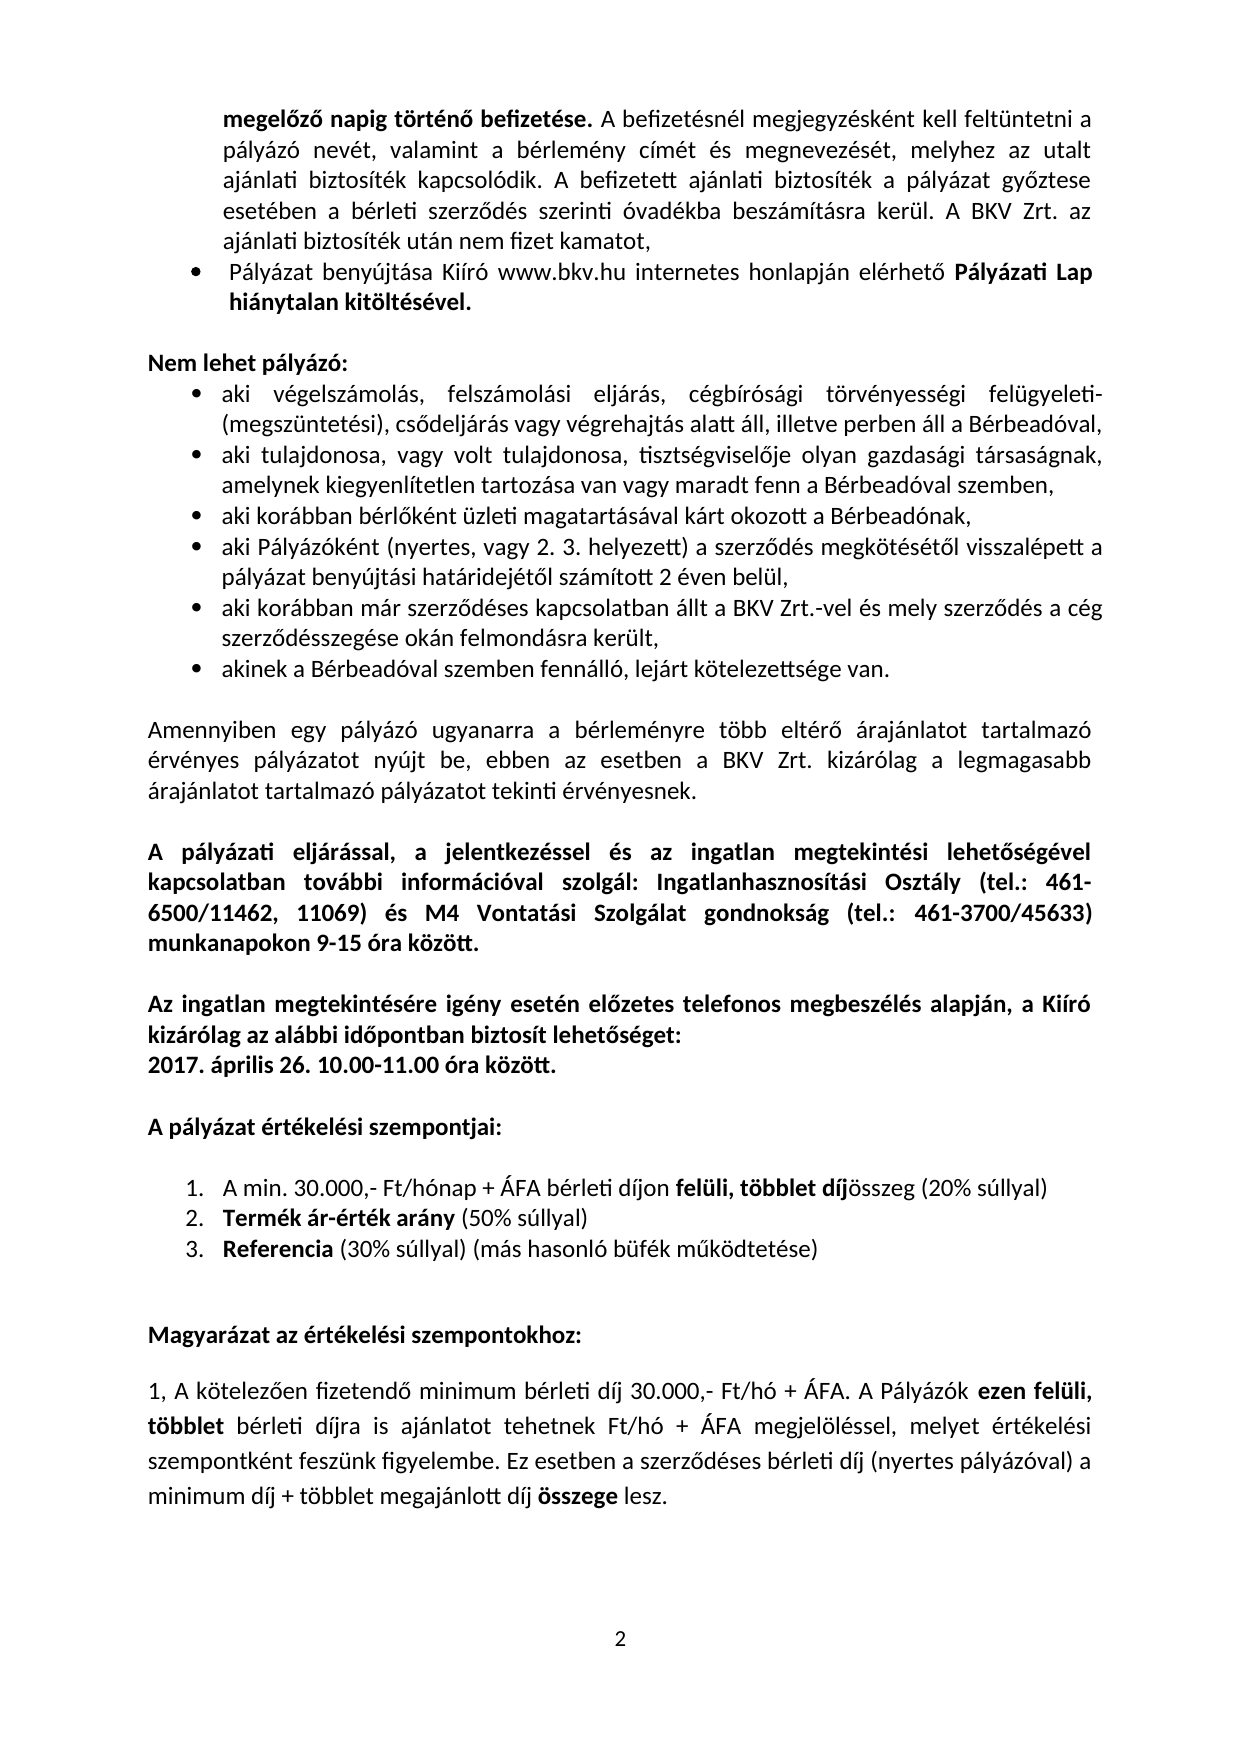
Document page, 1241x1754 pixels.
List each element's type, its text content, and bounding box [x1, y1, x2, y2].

list aki Pályázóként (nyertes, vagy 2. 3. helyezett) a szerződés megkötésétől visszalépett a pályázat benyújtási határidejétől számított 2 éven belül, [192, 531, 1104, 592]
text Magyarázat az értékelési szempontokhoz: [148, 1319, 1093, 1349]
list Termék ár-érték arány (50% súllyal) [185, 1202, 1093, 1233]
list aki tulajdonosa, vagy volt tulajdonosa, tisztségviselője olyan gazdasági társaságnak, amelynek kiegyenlítetlen tartozása van vagy maradt fenn a Bérbeadóval szemben, [192, 439, 1104, 500]
text Amennyiben egy pályázó ugyanarra a bérleményre több eltérő árajánlatot tartalmazó érvényes pályázatot nyújt be, ebben az esetben a BKV Zrt. kizárólag a legmagasabb árajánlatot tartalmazó pályázatot tekinti érvényesnek. [148, 714, 1093, 805]
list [185, 103, 1093, 256]
text Nem lehet pályázó: [148, 348, 1093, 378]
list akinek a Bérbeadóval szemben fennálló, lejárt kötelezettsége van. [192, 653, 1104, 683]
list aki korábban bérlőként üzleti magatartásával kárt okozott a Bérbeadónak, [192, 500, 1104, 531]
text A pályázati eljárással, a jelentkezéssel és az ingatlan megtekintési lehetőségével kapcsolatban további információval szolgál: Ingatlanhasznosítási Osztály (tel.: 461-6500/11462, 11069) és M4 Vontatási Szolgálat gondnokság (tel.: 461-3700/45633) munkanapokon 9-15 óra között. [148, 836, 1093, 958]
list Pályázat benyújtása Kiíró www.bkv.hu internetes honlapján elérhető Pályázati Lap hiánytalan kitöltésével. [191, 256, 1093, 317]
text Az ingatlan megtekintésére igény esetén előzetes telefonos megbeszélés alapján, a Kiíró kizárólag az alábbi időpontban biztosít lehetőséget: [148, 988, 1093, 1049]
text A pályázat értékelési szempontjai: [148, 1111, 1093, 1141]
text 2017. április 26. 10.00-11.00 óra között. [148, 1049, 1093, 1080]
list A min. 30.000,- Ft/hónap + ÁFA bérleti díjon felüli, többlet díjösszeg (20% súllyal) [185, 1172, 1093, 1202]
list aki végelszámolás, felszámolási eljárás, cégbírósági törvényességi felügyeleti- (megszüntetési), csődeljárás vagy végrehajtás alatt áll, illetve perben áll a Bérbeadóval, [192, 378, 1104, 439]
list aki korábban már szerződéses kapcsolatban állt a BKV Zrt.-vel és mely szerződés a cég szerződésszegése okán felmondásra került, [192, 592, 1104, 653]
list Referencia (30% súllyal) (más hasonló büfék működtetése) [185, 1233, 1093, 1263]
text 1, A kötelezően fizetendő minimum bérleti díj 30.000,- Ft/hó + ÁFA. A Pályázók ezen felüli, többlet bérleti díjra is ajánlatot tehetnek Ft/hó + ÁFA megjelöléssel, melyet értékelési szempontként feszünk figyelembe. Ez esetben a szerződéses bérleti díj (nyertes pályázóval) a minimum díj + többlet megajánlott díj összege lesz. [148, 1375, 1093, 1510]
